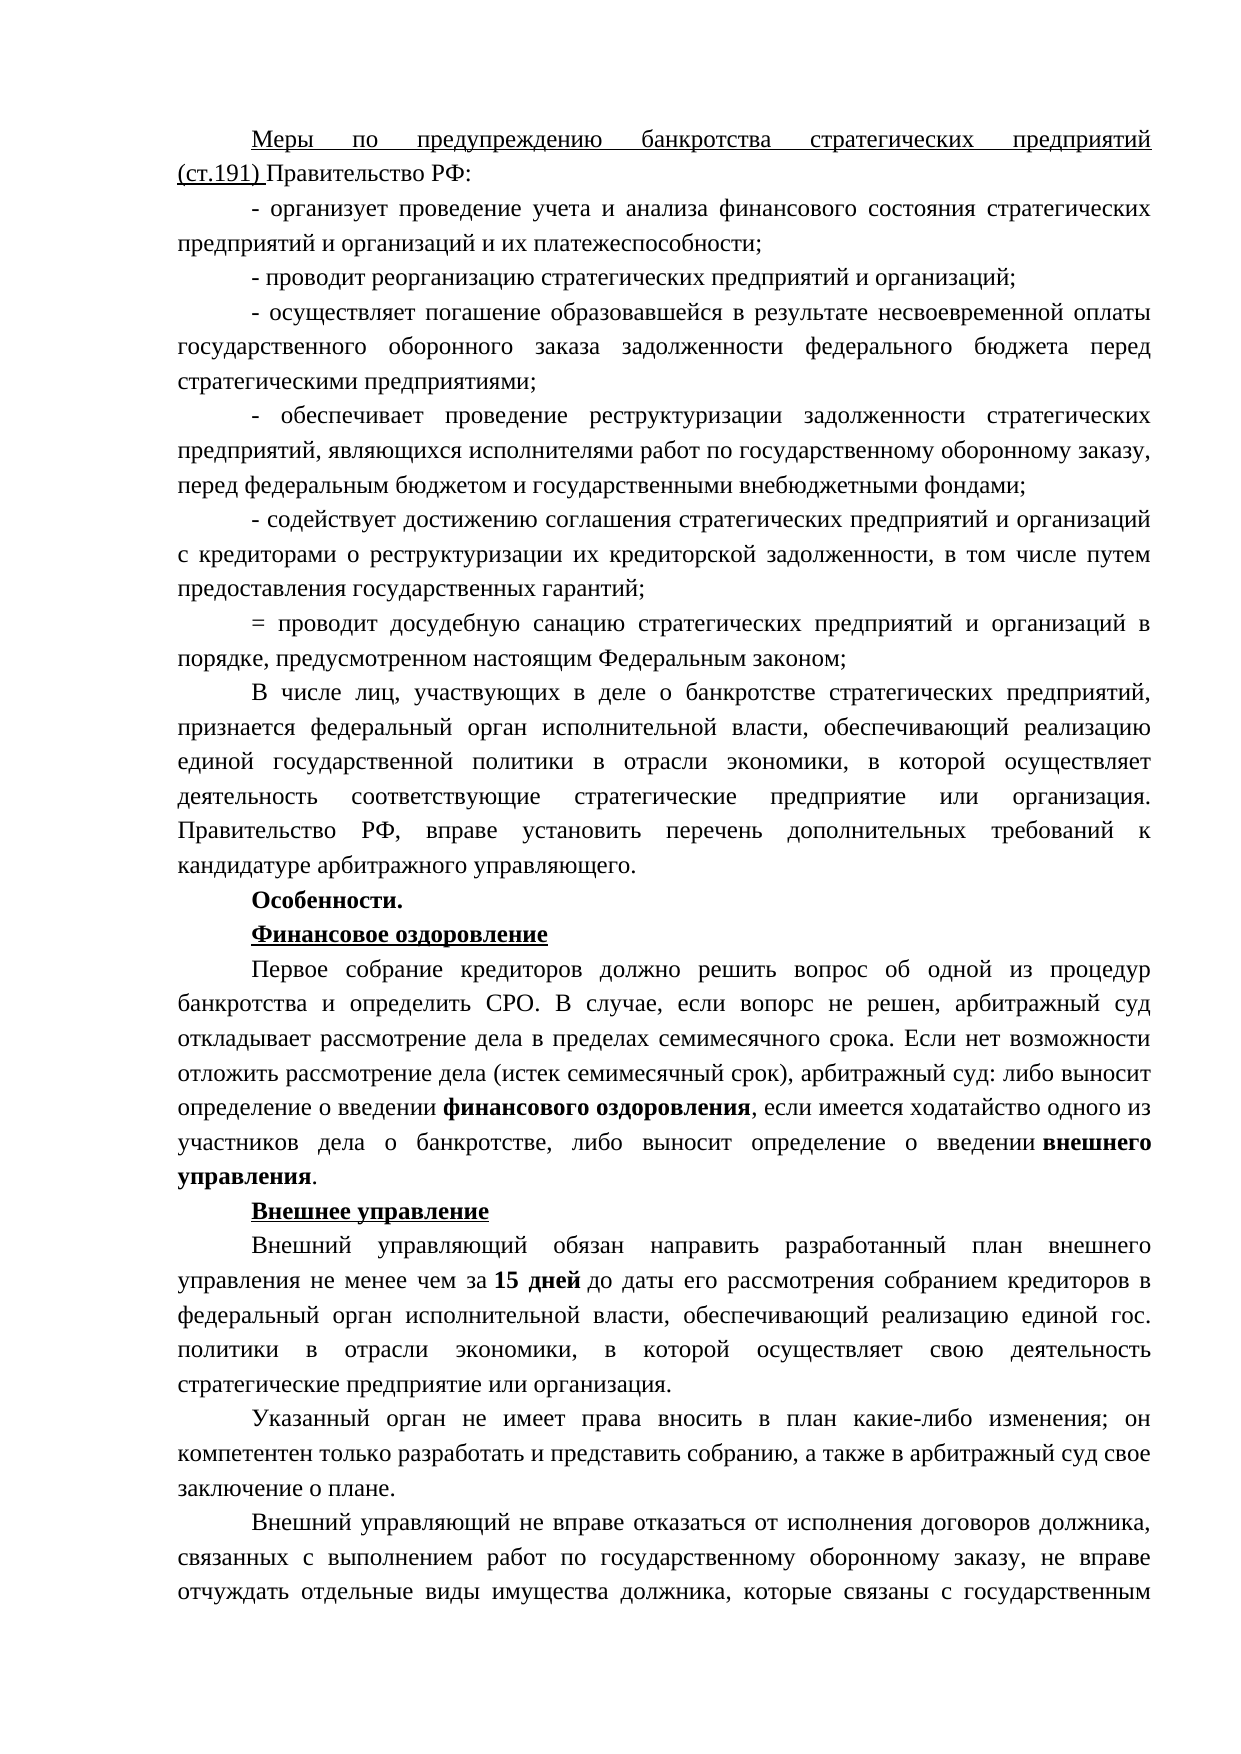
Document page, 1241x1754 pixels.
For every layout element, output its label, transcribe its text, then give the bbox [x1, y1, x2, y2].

text Первое собрание кредиторов должно решить вопрос об одной из процедур банкротства и определить СРО. В случае, если вопорс не решен, арбитражный суд откладывает рассмотрение дела в пределах семимесячного срока. Если нет возможности отложить рассмотрение дела (истек семимесячный срок), арбитражный суд: либо выносит определение о введении финансового оздоровления, если имеется ходатайство одного из участников дела о банкротстве, либо выносит определение о введении внешнего управления. [177, 948, 1152, 1190]
text Внешний управляющий обязан направить разработанный план внешнего управления не менее чем за 15 дней до даты его рассмотрения собранием кредиторов в федеральный орган исполнительной власти, обеспечивающий реализацию единой гос. политики в отрасли экономики, в которой осуществляет свою деятельность стратегические предприятие или организация. [177, 1225, 1152, 1398]
text = проводит досудебную санацию стратегических предприятий и организаций в порядке, предусмотренном настоящим Федеральным законом; [177, 602, 1152, 671]
text Меры по предупреждению банкротства стратегических предприятий (ст.191) Правительство РФ: [177, 118, 1152, 187]
text - проводит реорганизацию стратегических предприятий и организаций; [177, 256, 1152, 291]
text - содействует достижению соглашения стратегических предприятий и организаций с кредиторами о реструктуризации их кредиторской задолженности, в том числе путем предоставления государственных гарантий; [177, 498, 1152, 602]
text - осуществляет погашение образовавшейся в результате несвоевременной оплаты государственного оборонного заказа задолженности федерального бюджета перед стратегическими предприятиями; [177, 291, 1152, 395]
text В числе лиц, участвующих в деле о банкротстве стратегических предприятий, признается федеральный орган исполнительной власти, обеспечивающий реализацию единой государственной политики в отрасли экономики, в которой осуществляет деятельность соответствующие стратегические предприятие или организация. Правительство РФ, вправе установить перечень дополнительных требований к кандидатуре арбитражного управляющего. [177, 671, 1152, 879]
text Особенности. [177, 879, 1152, 913]
text - обеспечивает проведение реструктуризации задолженности стратегических предприятий, являющихся исполнителями работ по государственному оборонному заказу, перед федеральным бюджетом и государственными внебюджетными фондами; [177, 395, 1152, 498]
text Внешнее управление [177, 1190, 1152, 1225]
text Указанный орган не имеет права вносить в план какие-либо изменения; он компетентен только разработать и представить собранию, а также в арбитражный суд свое заключение о плане. [177, 1398, 1152, 1501]
text - организует проведение учета и анализа финансового состояния стратегических предприятий и организаций и их платежеспособности; [177, 187, 1152, 256]
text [177, 1501, 1152, 1605]
text Финансовое оздоровление [177, 913, 1152, 948]
